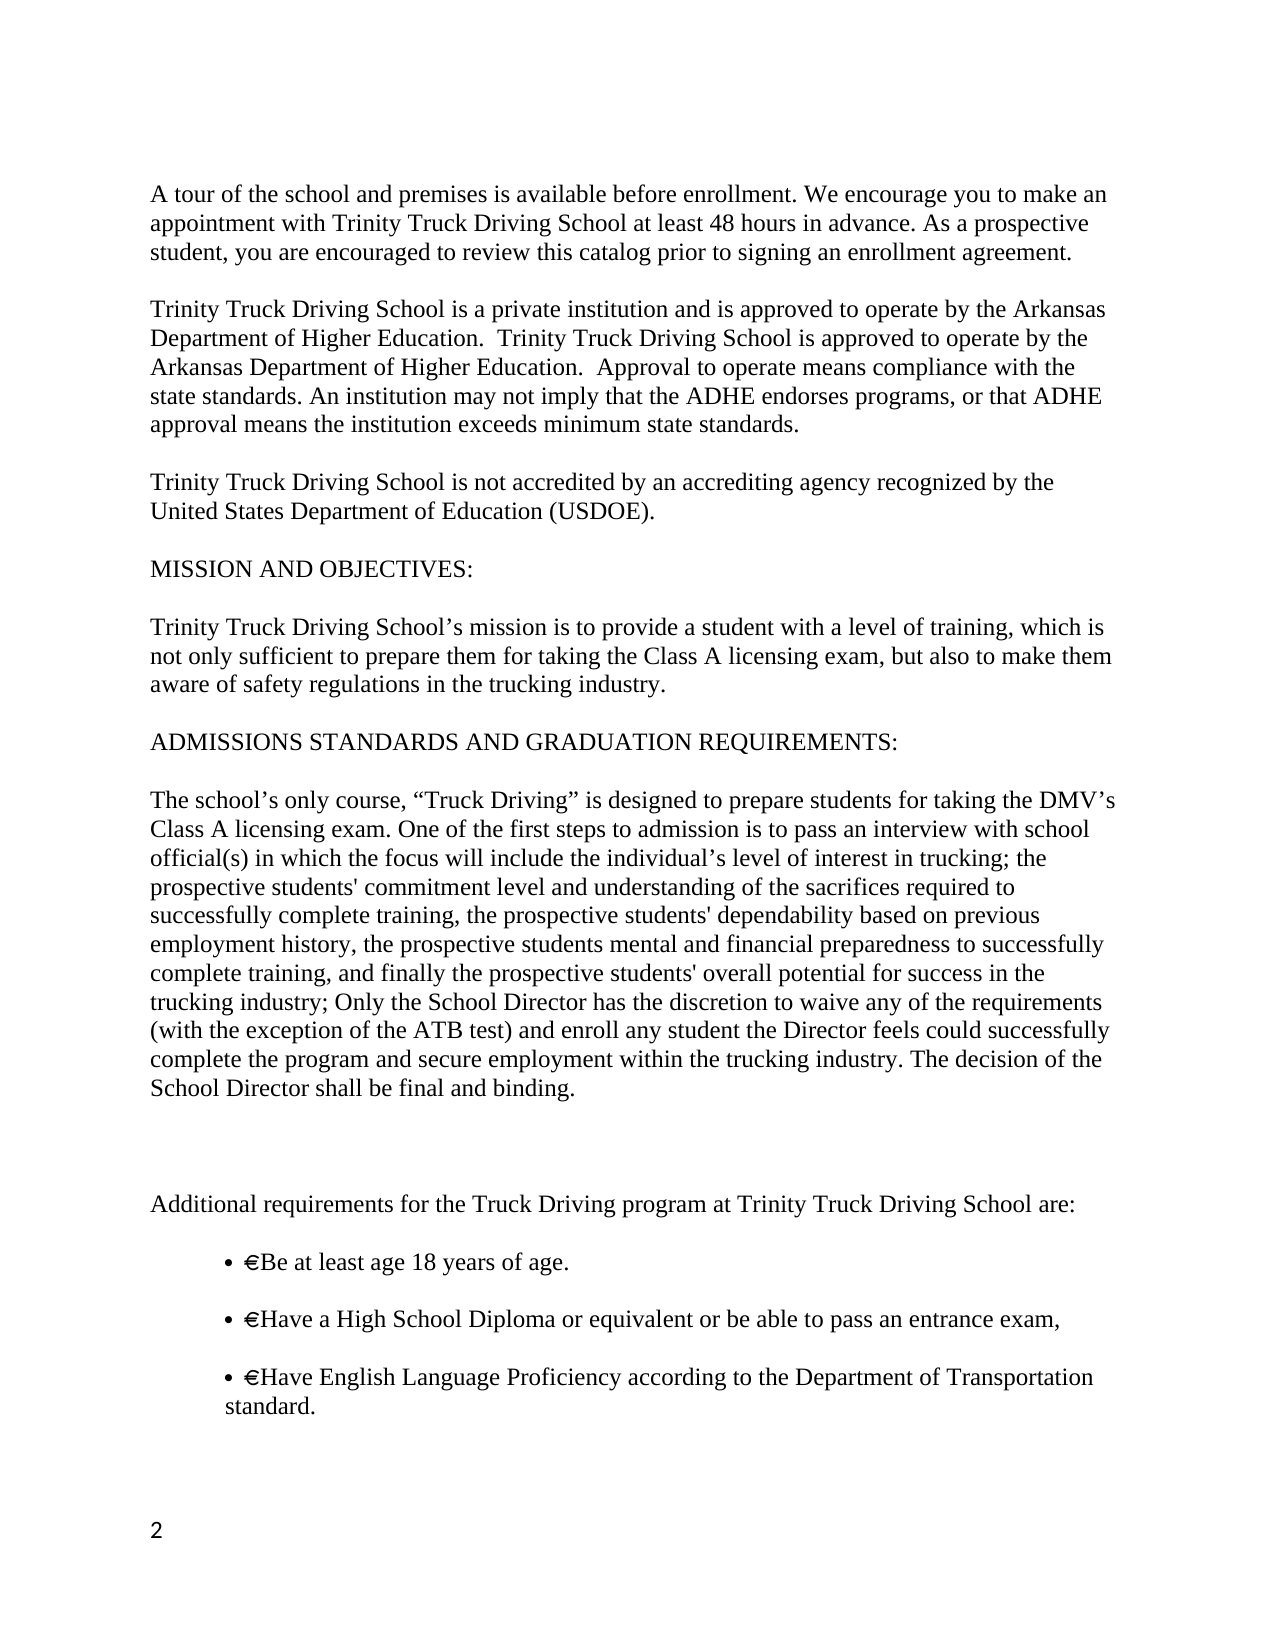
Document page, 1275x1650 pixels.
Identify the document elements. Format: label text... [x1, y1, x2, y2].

text The school’s only course, “Truck Driving” is designed to prepare students for taking the DMV’s Class A licensing exam. One of the first steps to admission is to pass an interview with school official(s) in which the focus will include the individual’s level of interest in trucking; the prospective students' commitment level and understanding of the sacrifices required to successfully complete training, the prospective students' dependability based on previous employment history, the prospective students mental and financial preparedness to successfully complete training, and finally the prospective students' overall potential for success in the trucking industry; Only the School Director has the discretion to waive any of the requirements (with the exception of the ATB test) and enroll any student the Director feels could successfully complete the program and secure employment within the trucking industry. The decision of the School Director shall be final and binding. [150, 785, 1125, 1102]
text MISSION AND OBJECTIVES: [150, 554, 1125, 583]
text ADMISSIONS STANDARDS AND GRADUATION REQUIREMENTS: [150, 727, 1125, 756]
text Trinity Truck Driving School is not accredited by an accrediting agency recognized by the United States Department of Education (USDOE). [150, 467, 1125, 525]
text Trinity Truck Driving School’s mission is to provide a student with a level of training, which is not only sufficient to prepare them for taking the Class A licensing exam, but also to make them aware of safety regulations in the trucking industry. [150, 612, 1125, 698]
text Have a High School Diploma or equivalent or be able to pass an entrance exam, [225, 1304, 1125, 1333]
text Be at least age 18 years of age. [225, 1247, 1125, 1275]
text Have English Language Proficiency according to the Department of Transportation standard. [225, 1362, 1125, 1420]
text Trinity Truck Driving School is a private institution and is approved to operate by the Arkansas Department of Higher Education. Trinity Truck Driving School is approved to operate by the Arkansas Department of Higher Education. Approval to operate means compliance with the state standards. An institution may not imply that the ADHE endorses programs, or that ADHE approval means the institution exceeds minimum state standards. [150, 294, 1125, 438]
text A tour of the school and premises is available before enrollment. We encourage you to make an appointment with Trinity Truck Driving School at least 48 hours in advance. As a prospective student, you are encouraged to review this catalog prior to signing an enrollment agreement. [150, 179, 1125, 265]
text Additional requirements for the Truck Driving program at Trinity Truck Driving School are: [150, 1189, 1125, 1217]
